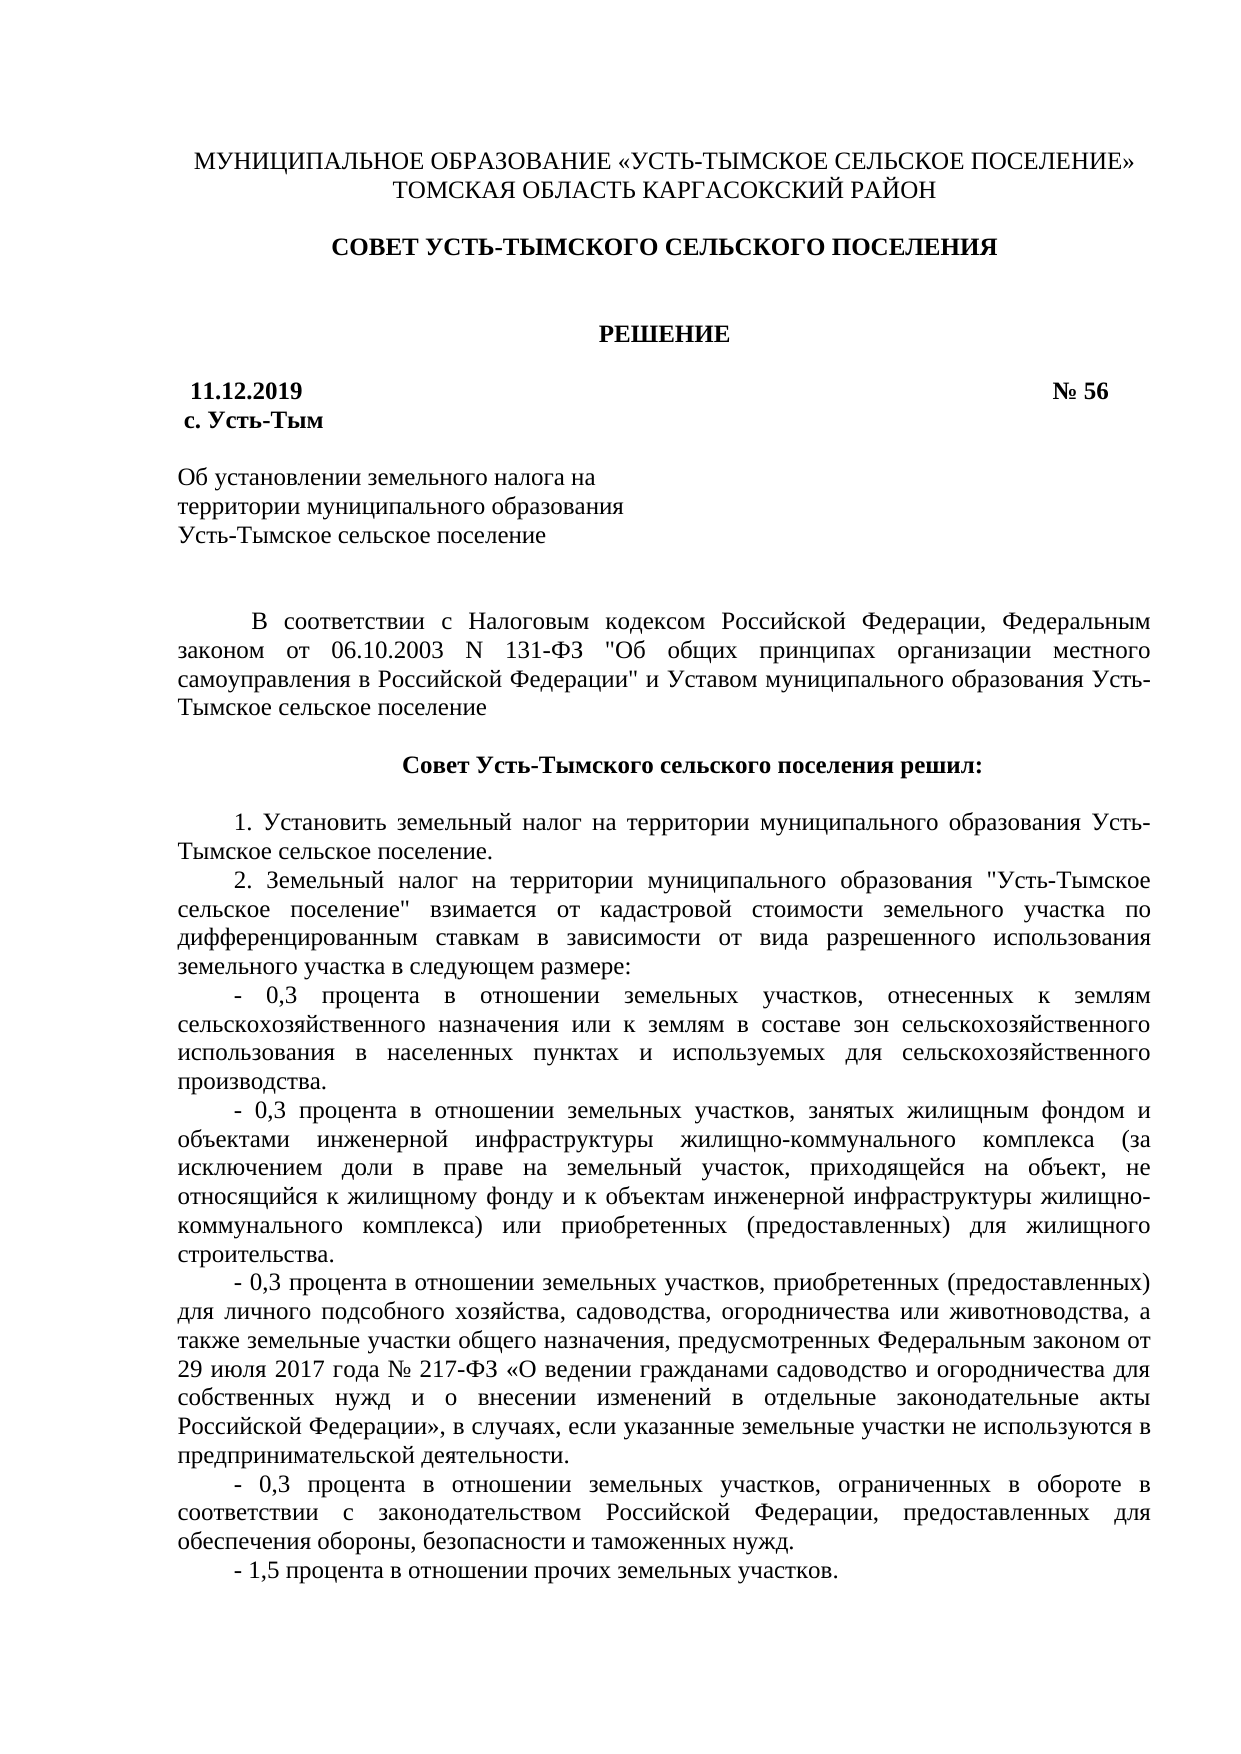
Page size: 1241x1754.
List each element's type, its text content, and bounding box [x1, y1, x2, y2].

text МУНИЦИПАЛЬНОЕ ОБРАЗОВАНИЕ «УСТЬ-ТЫМСКОЕ СЕЛЬСКОЕ ПОСЕЛЕНИЕ» [177, 146, 1152, 175]
text ТОМСКАЯ ОБЛАСТЬ КАРГАСОКСКИЙ РАЙОН [177, 175, 1152, 204]
text - 0,3 процента в отношении земельных участков, приобретенных (предоставленных) для личного подсобного хозяйства, садоводства, огородничества или животноводства, а также земельные участки общего назначения, предусмотренных Федеральным законом от 29 июля 2017 года № 217-ФЗ «О ведении гражданами садоводство и огородничества для собственных нужд и о внесении изменений в отдельные законодательные акты Российской Федерации», в случаях, если указанные земельные участки не используются в предпринимательской деятельности. [177, 1267, 1152, 1469]
text 1. Установить земельный налог на территории муниципального образования Усть-Тымское сельское поселение. [177, 807, 1152, 865]
text - 1,5 процента в отношении прочих земельных участков. [177, 1555, 1152, 1584]
text - 0,3 процента в отношении земельных участков, отнесенных к землям сельскохозяйственного назначения или к землям в составе зон сельскохозяйственного использования в населенных пунктах и используемых для сельскохозяйственного производства. [177, 980, 1152, 1095]
table_header Об установлении земельного налога на территории муниципального образования Усть-Тымское сельское поселение [166, 463, 664, 549]
text - 0,3 процента в отношении земельных участков, ограниченных в обороте в соответствии с законодательством Российской Федерации, предоставленных для обеспечения обороны, безопасности и таможенных нужд. [177, 1469, 1152, 1555]
text с. Усть-Тым [177, 405, 1152, 434]
text РЕШЕНИЕ [177, 319, 1152, 347]
text 11.12.2019 № 56 [177, 376, 1152, 405]
text СОВЕТ УСТЬ-ТЫМСКОГО СЕЛЬСКОГО ПОСЕЛЕНИЯ [177, 232, 1152, 261]
text В соответствии с Налоговым кодексом Российской Федерации, Федеральным законом от 06.10.2003 N 131-ФЗ "Об общих принципах организации местного самоуправления в Российской Федерации" и Уставом муниципального образования Усть-Тымское сельское поселение [177, 606, 1152, 721]
text 2. Земельный налог на территории муниципального образования "Усть-Тымское сельское поселение" взимается от кадастровой стоимости земельного участка по дифференцированным ставкам в зависимости от вида разрешенного использования земельного участка в следующем размере: [177, 865, 1152, 980]
text - 0,3 процента в отношении земельных участков, занятых жилищным фондом и объектами инженерной инфраструктуры жилищно-коммунального комплекса (за исключением доли в праве на земельный участок, приходящейся на объект, не относящийся к жилищному фонду и к объектам инженерной инфраструктуры жилищно-коммунального комплекса) или приобретенных (предоставленных) для жилищного строительства. [177, 1095, 1152, 1267]
text Совет Усть-Тымского сельского поселения решил: [177, 750, 1152, 779]
